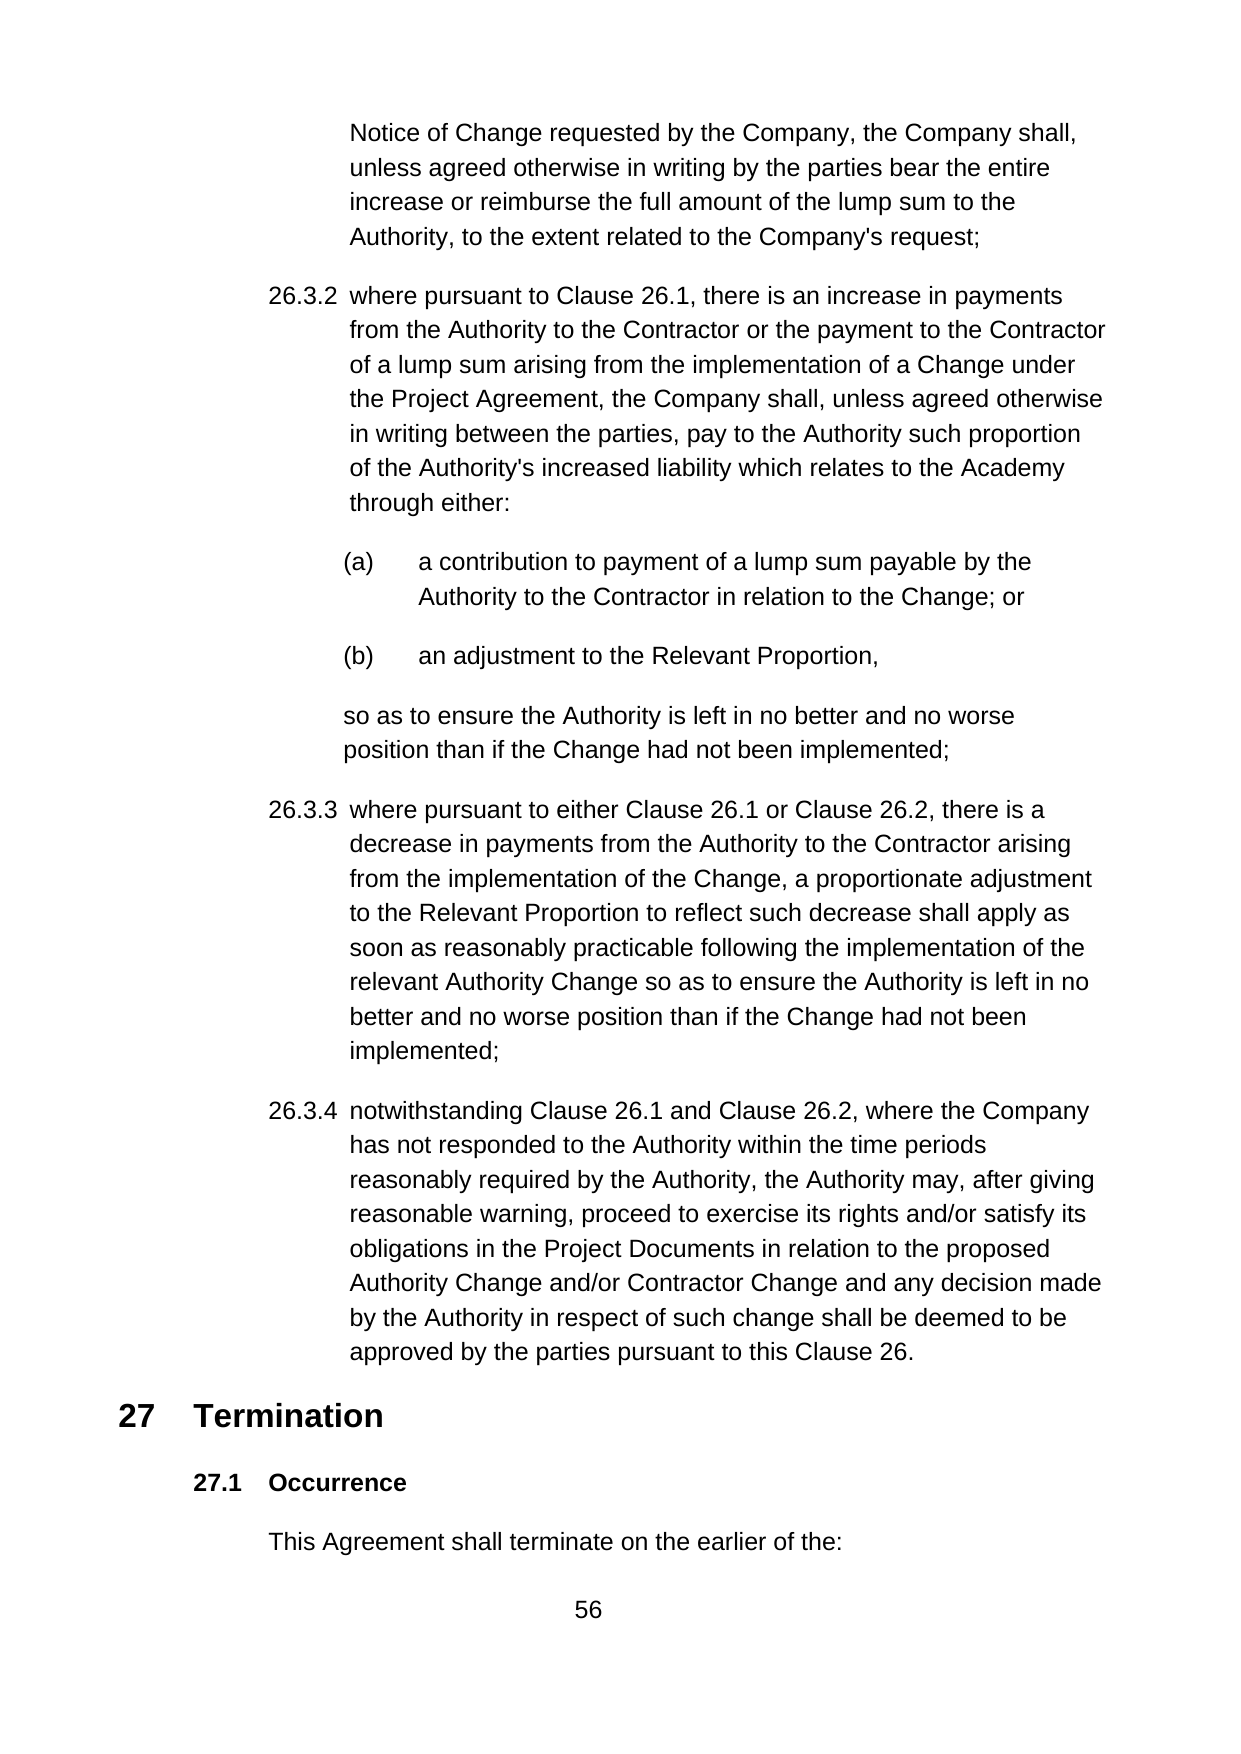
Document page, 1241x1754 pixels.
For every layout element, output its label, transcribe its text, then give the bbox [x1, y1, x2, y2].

text so as to ensure the Authority is left in no better and no worse position than if the Change had not been implemented; [343, 701, 1107, 764]
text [268, 118, 1107, 250]
text 26.3.3 where pursuant to either Clause 26.1 or Clause 26.2, there is a decrease in payments from the Authority to the Contractor arising from the implementation of the Change, a proportionate adjustment to the Relevant Proportion to reflect such decrease shall apply as soon as reasonably practicable following the implementation of the relevant Authority Change so as to ensure the Authority is left in no better and no worse position than if the Change had not been implemented; [268, 795, 1107, 1065]
text (b) an adjustment to the Relevant Proportion, [268, 641, 1107, 670]
text (a) a contribution to payment of a lump sum payable by the Authority to the Contractor in relation to the Change; or [343, 547, 1107, 611]
text This Agreement shall terminate on the earlier of the: [193, 1527, 1107, 1556]
text 26.3.4 notwithstanding Clause 26.1 and Clause 26.2, where the Company has not responded to the Authority within the time periods reasonably required by the Authority, the Authority may, after giving reasonable warning, proceed to exercise its rights and/or satisfy its obligations in the Project Documents in relation to the proposed Authority Change and/or Contractor Change and any decision made by the Authority in respect of such change shall be deemed to be approved by the parties pursuant to this Clause 26. [268, 1096, 1107, 1366]
subtitle 27.1 Occurrence [193, 1467, 1107, 1496]
text 26.3.2 where pursuant to Clause 26.1, there is an increase in payments from the Authority to the Contractor or the payment to the Contractor of a lump sum arising from the implementation of a Change under the Project Agreement, the Company shall, unless agreed otherwise in writing between the parties, pay to the Authority such proportion of the Authority's increased liability which relates to the Academy through either: [268, 281, 1107, 517]
subtitle 27 Termination [118, 1396, 1107, 1435]
